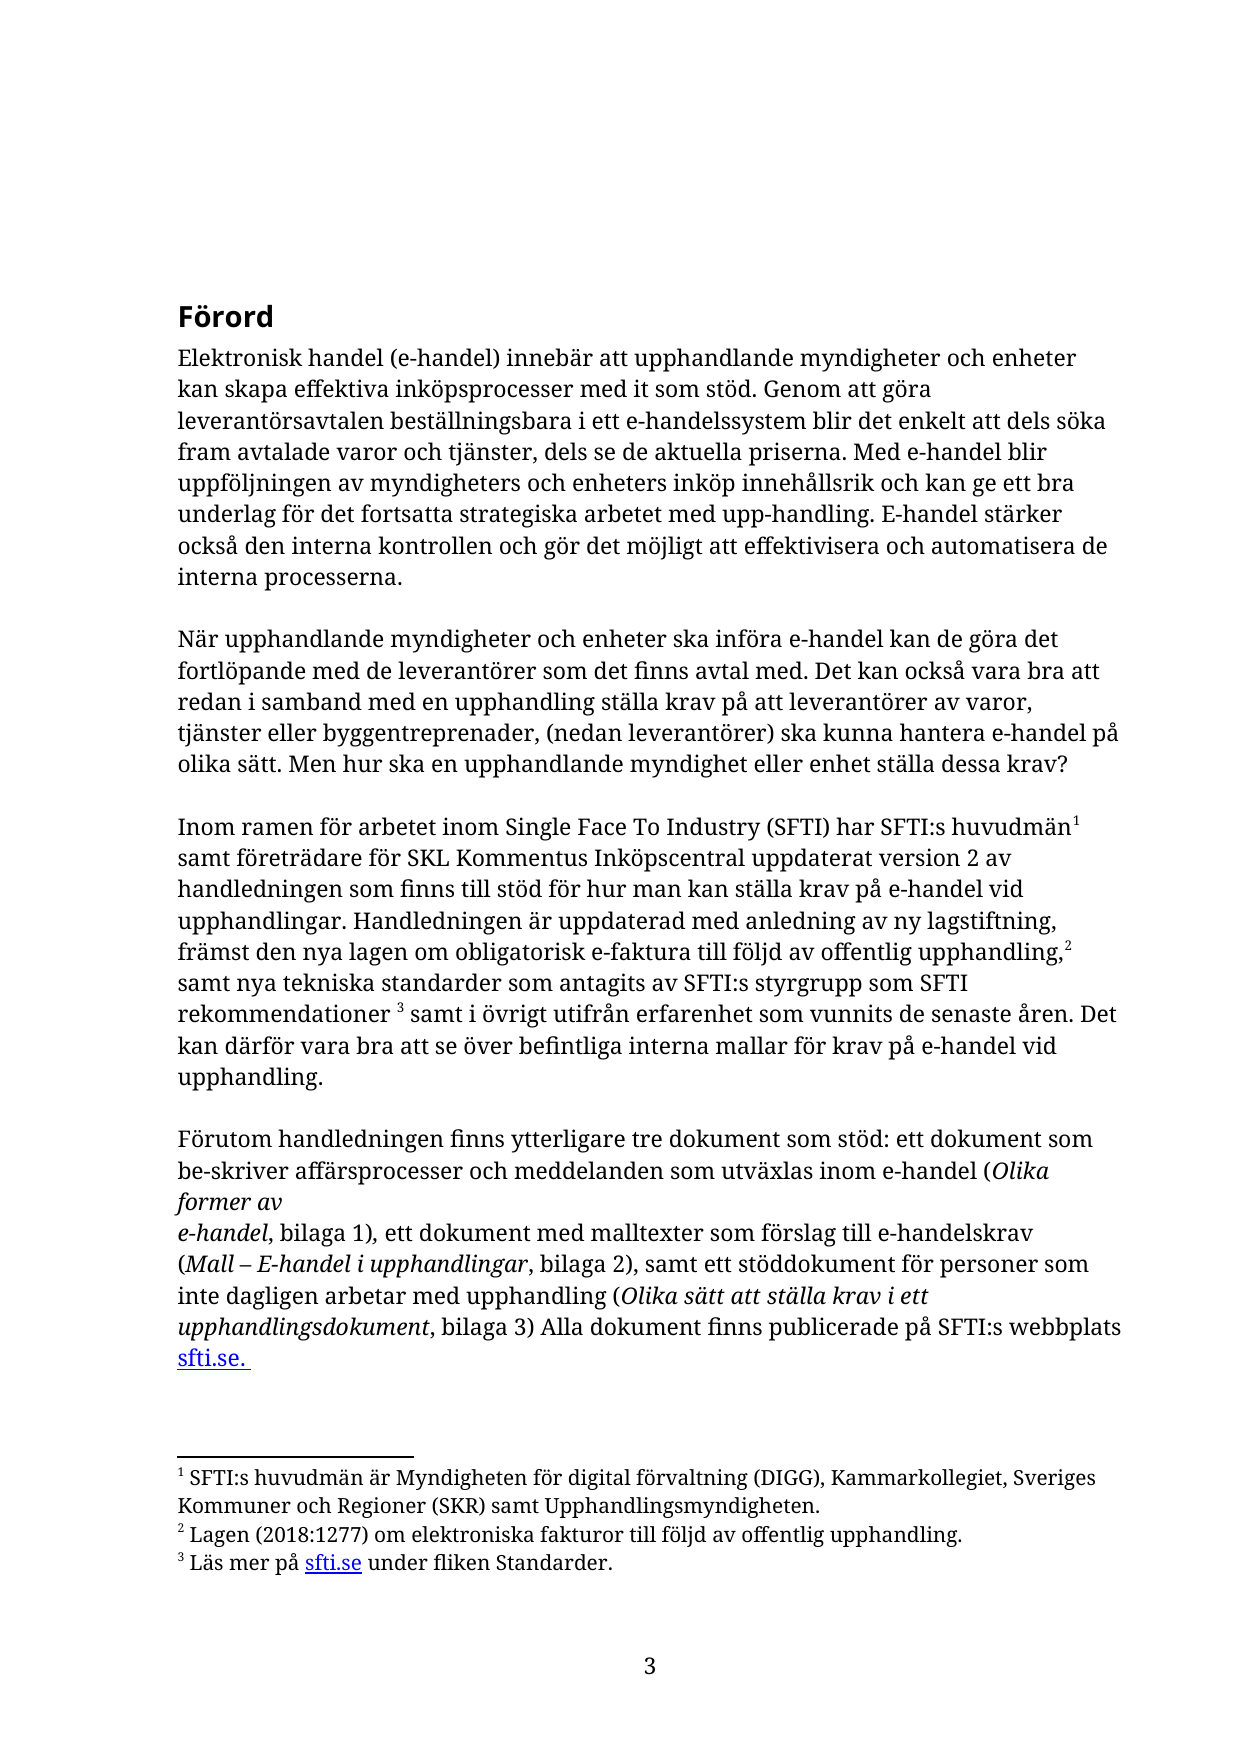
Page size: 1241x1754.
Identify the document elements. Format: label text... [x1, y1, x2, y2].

text Inom ramen för arbetet inom Single Face To Industry (SFTI) har SFTI:s huvudmän samt företrädare för SKL Kommentus Inköpscentral uppdaterat version 2 av handledningen som finns till stöd för hur man kan ställa krav på e-handel vid upphandlingar. Handledningen är uppdaterad med anledning av ny lagstiftning, främst den nya lagen om obligatorisk e-faktura till följd av offentlig upphandling, samt nya tekniska standarder som antagits av SFTI:s styrgrupp som SFTI rekommendationer samt i övrigt utifrån erfarenhet som vunnits de senaste åren. Det kan därför vara bra att se över befintliga interna mallar för krav på e-handel vid upphandling. [177, 811, 1122, 1092]
subtitle Förord [177, 297, 1122, 336]
text När upphandlande myndigheter och enheter ska införa e-handel kan de göra det fortlöpande med de leverantörer som det finns avtal med. Det kan också vara bra att redan i samband med en upphandling ställa krav på att leverantörer av varor, tjänster eller byggentreprenader, (nedan leverantörer) ska kunna hantera e-handel på olika sätt. Men hur ska en upphandlande myndighet eller enhet ställa dessa krav? [177, 623, 1122, 780]
text Förutom handledningen finns ytterligare tre dokument som stöd: ett dokument som be-skriver affärsprocesser och meddelanden som utväxlas inom e-handel (Olika former av e-handel, bilaga 1), ett dokument med malltexter som förslag till e-handelskrav (Mall – E-handel i upphandlingar, bilaga 2), samt ett stöddokument för personer som inte dagligen arbetar med upphandling (Olika sätt att ställa krav i ett upphandlingsdokument, bilaga 3) Alla dokument finns publicerade på SFTI:s webbplats sfti.se. [177, 1123, 1122, 1373]
text Elektronisk handel (e-handel) innebär att upphandlande myndigheter och enheter kan skapa effektiva inköpsprocesser med it som stöd. Genom att göra leverantörsavtalen beställningsbara i ett e-handelssystem blir det enkelt att dels söka fram avtalade varor och tjänster, dels se de aktuella priserna. Med e-handel blir uppföljningen av myndigheters och enheters inköp innehållsrik och kan ge ett bra underlag för det fortsatta strategiska arbetet med upp-handling. E-handel stärker också den interna kontrollen och gör det möjligt att effektivisera och automatisera de interna processerna. [177, 342, 1122, 592]
